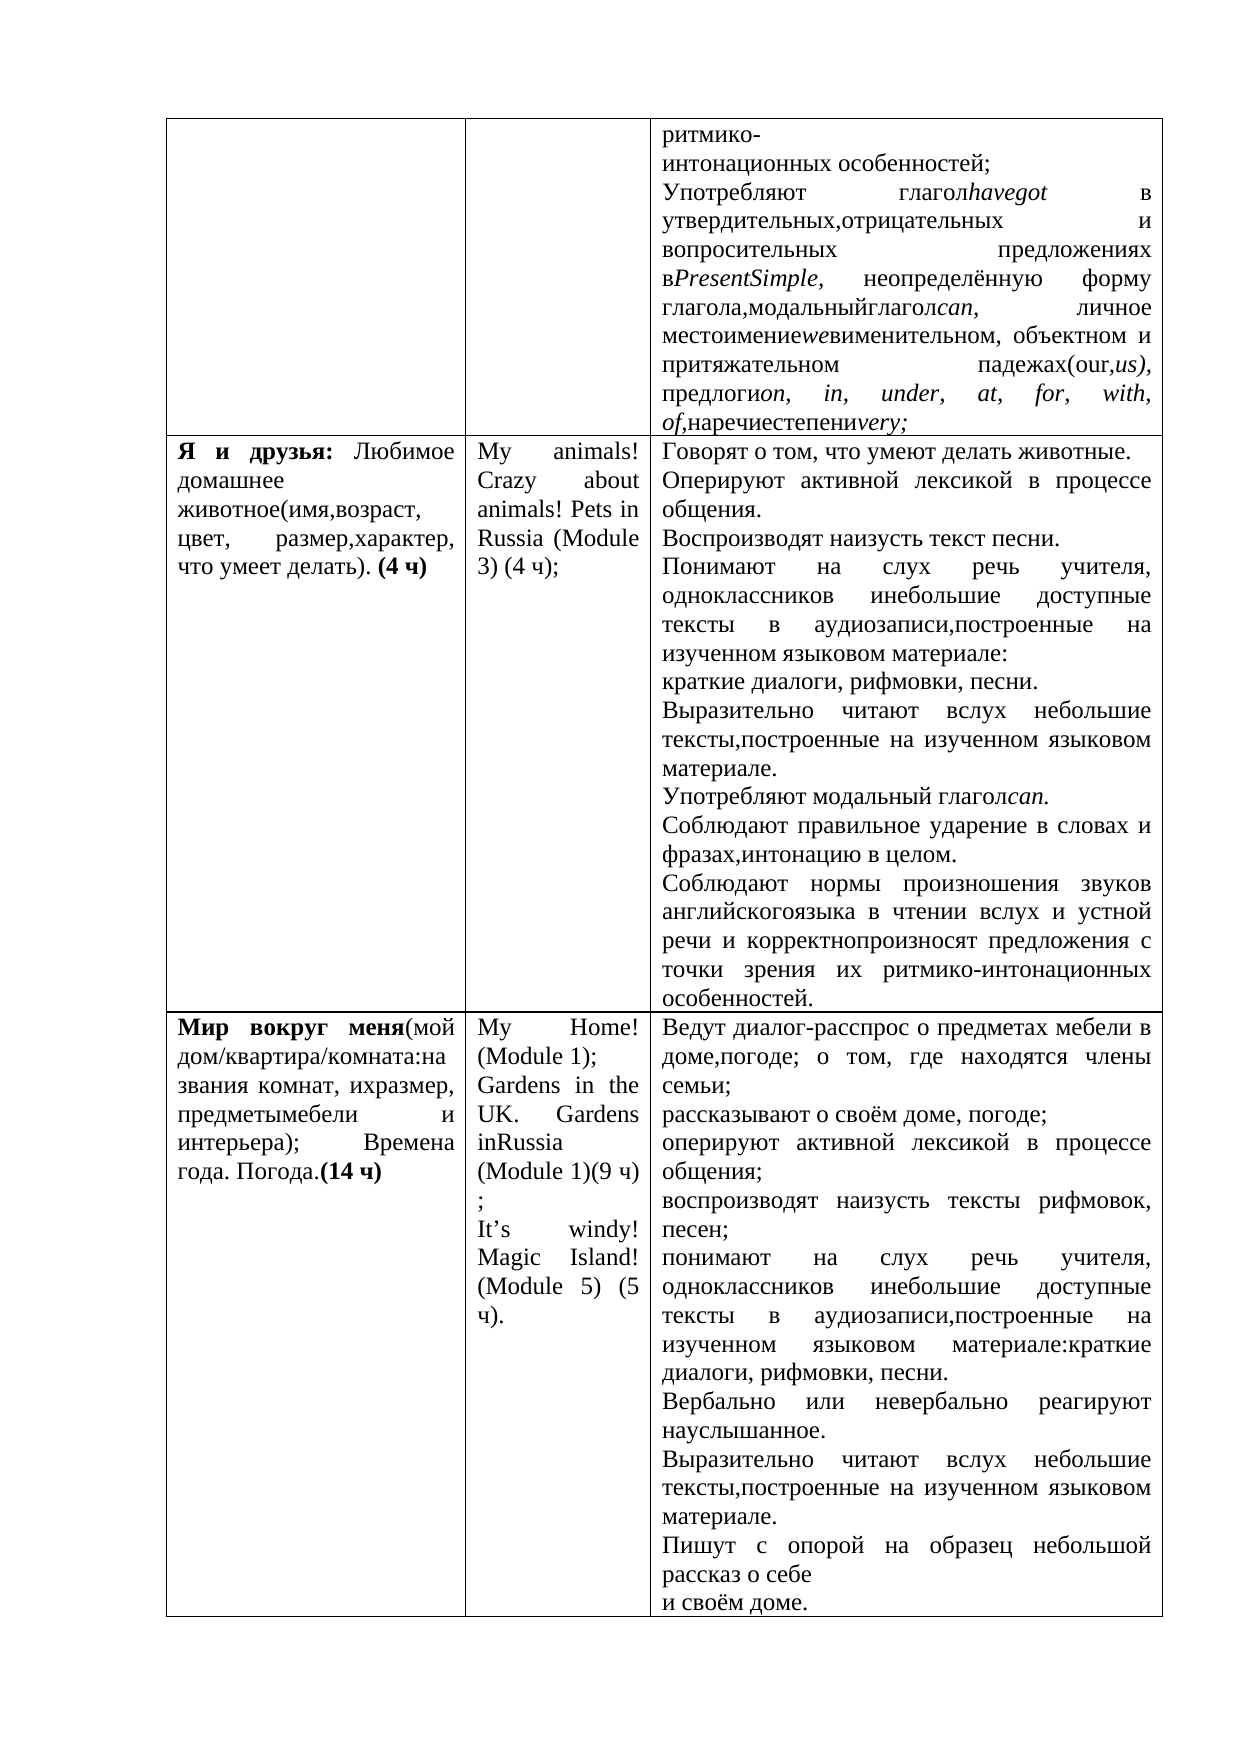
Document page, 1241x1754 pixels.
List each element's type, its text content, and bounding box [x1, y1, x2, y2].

table_cell Говорят о том, что умеют делать животные. Оперируют активной лексикой в процессе общения. Воспроизводят наизусть текст песни. Понимают на слух речь учителя, одноклассников инебольшие доступные тексты в аудиозаписи,построенные на изученном языковом материале: краткие диалоги, рифмовки, песни. Выразительно читают вслух небольшие тексты,построенные на изученном языковом материале. Употребляют модальный глаголcan. Соблюдают правильное ударение в словах и фразах,интонацию в целом. Соблюдают нормы произношения звуков английскогоязыка в чтении вслух и устной речи и корректнопроизносят предложения с точки зрения их ритмико-интонационных особенностей. [651, 436, 1162, 1011]
table_cell My animals! Crazy about animals! Pets in Russia (Module 3) (4 ч); [466, 436, 650, 1011]
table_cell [167, 1013, 465, 1616]
table_cell Я и друзья: Любимое домашнее животное(имя,возраст, цвет, размер,характер, что умеет делать). (4 ч) [167, 436, 465, 1011]
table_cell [466, 1013, 650, 1616]
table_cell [466, 119, 650, 435]
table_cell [651, 1013, 1162, 1616]
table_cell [651, 119, 1162, 435]
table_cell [167, 119, 465, 435]
